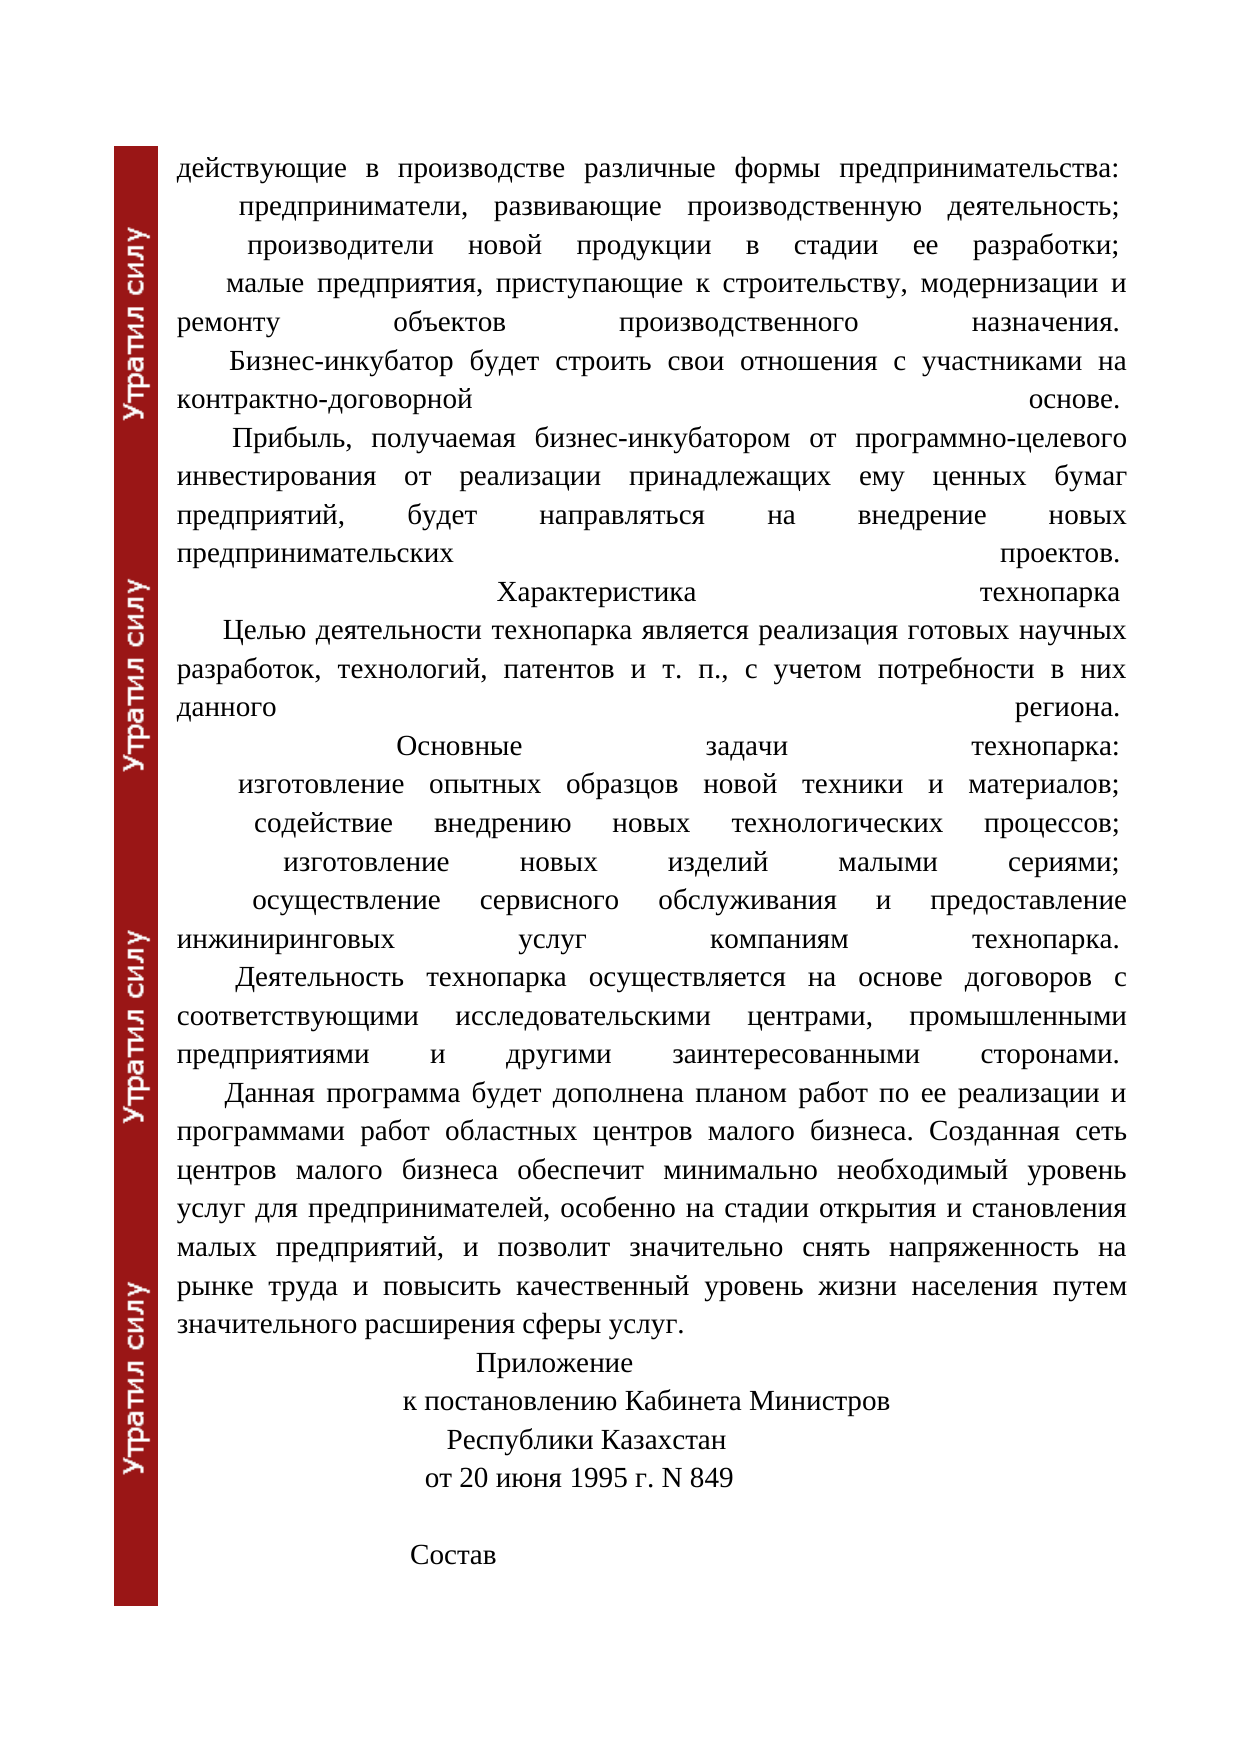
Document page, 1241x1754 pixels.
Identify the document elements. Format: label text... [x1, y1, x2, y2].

picture [114, 1571, 158, 1606]
text Республики Казахстан [112, 1422, 1128, 1455]
text Приложение [112, 1345, 1128, 1378]
text от 20 июня 1995 г. N 849 [112, 1460, 1128, 1494]
text Состав [112, 1499, 1128, 1571]
picture [114, 146, 158, 150]
picture [114, 1417, 158, 1422]
picture [114, 1455, 158, 1460]
picture [114, 1340, 158, 1345]
picture [114, 1378, 158, 1383]
text к постановлению Кабинета Министров [112, 1383, 1128, 1417]
picture [114, 1494, 158, 1499]
